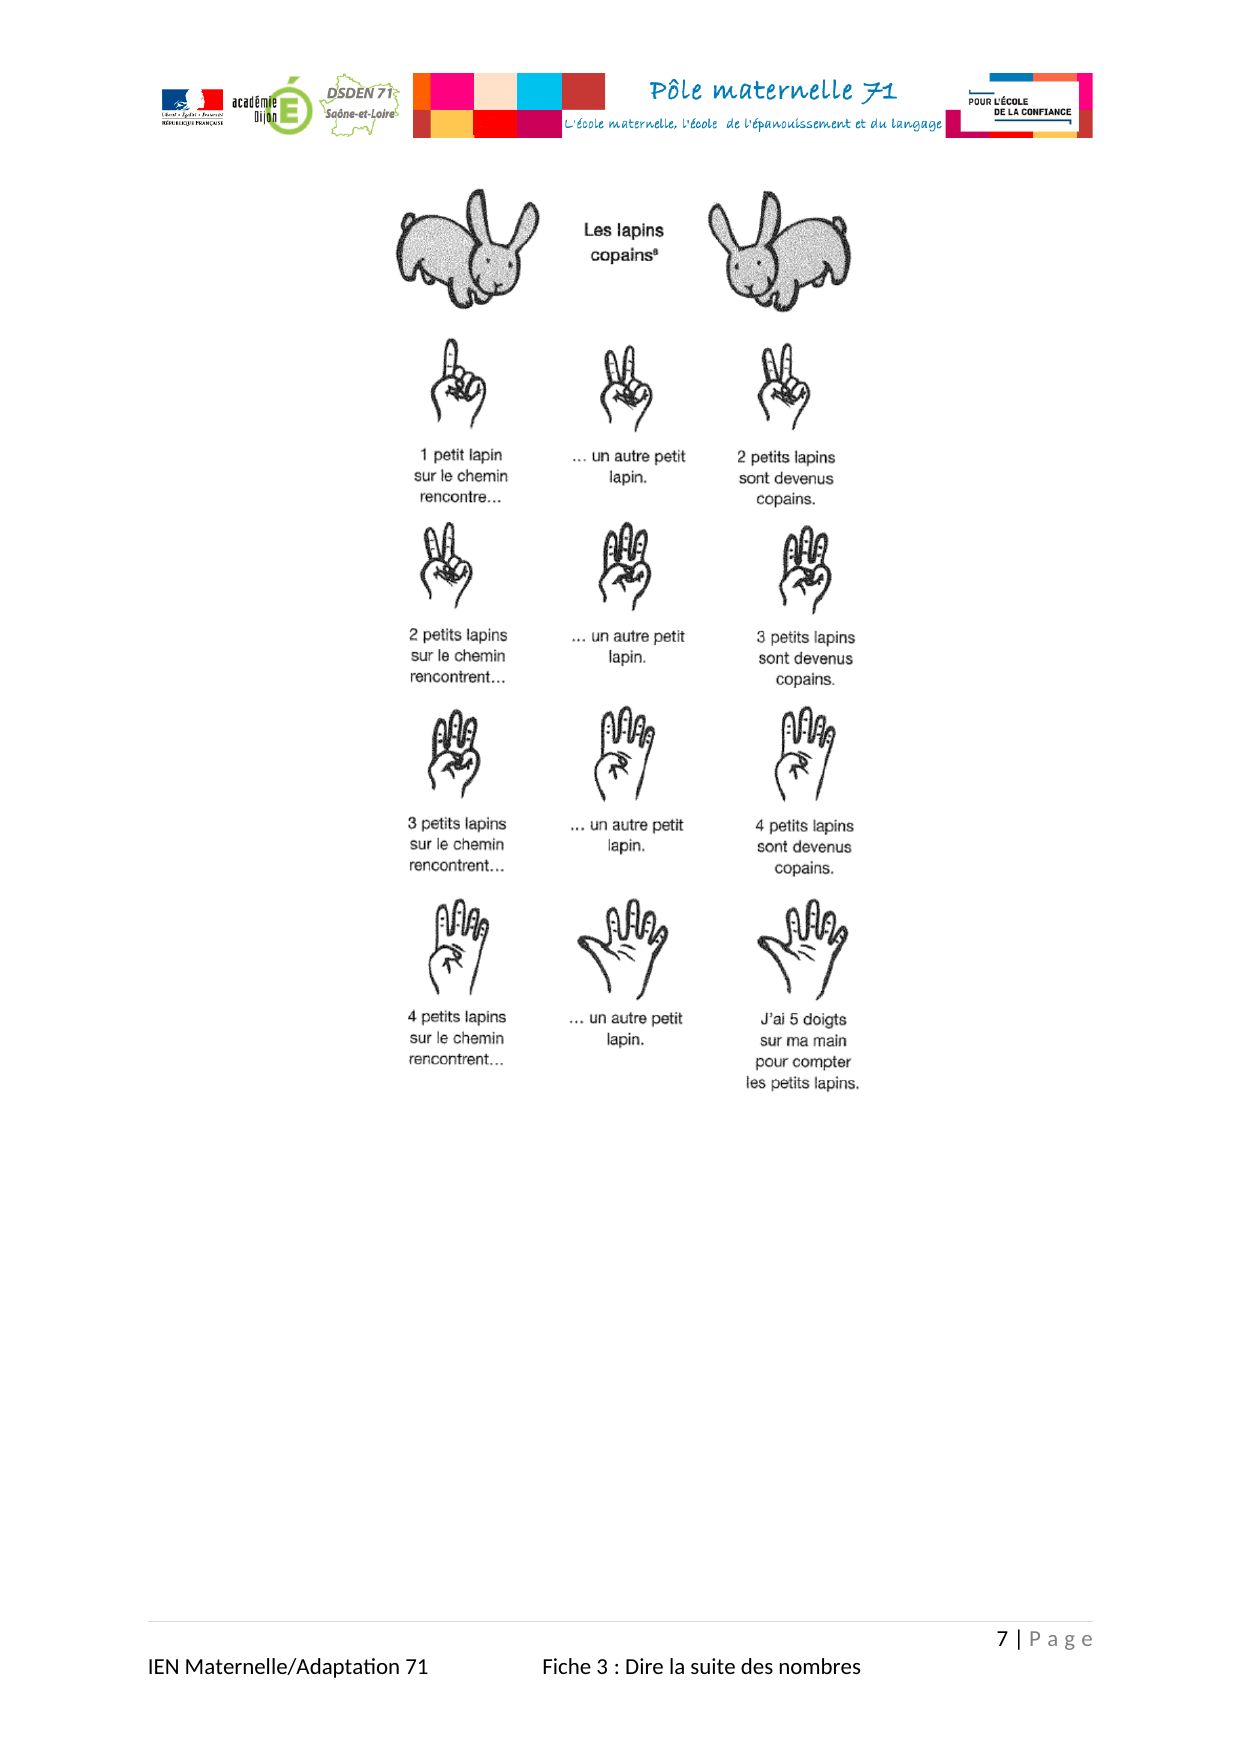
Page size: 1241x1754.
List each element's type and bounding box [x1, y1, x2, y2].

picture [378, 168, 863, 1111]
picture [147, 73, 1093, 138]
